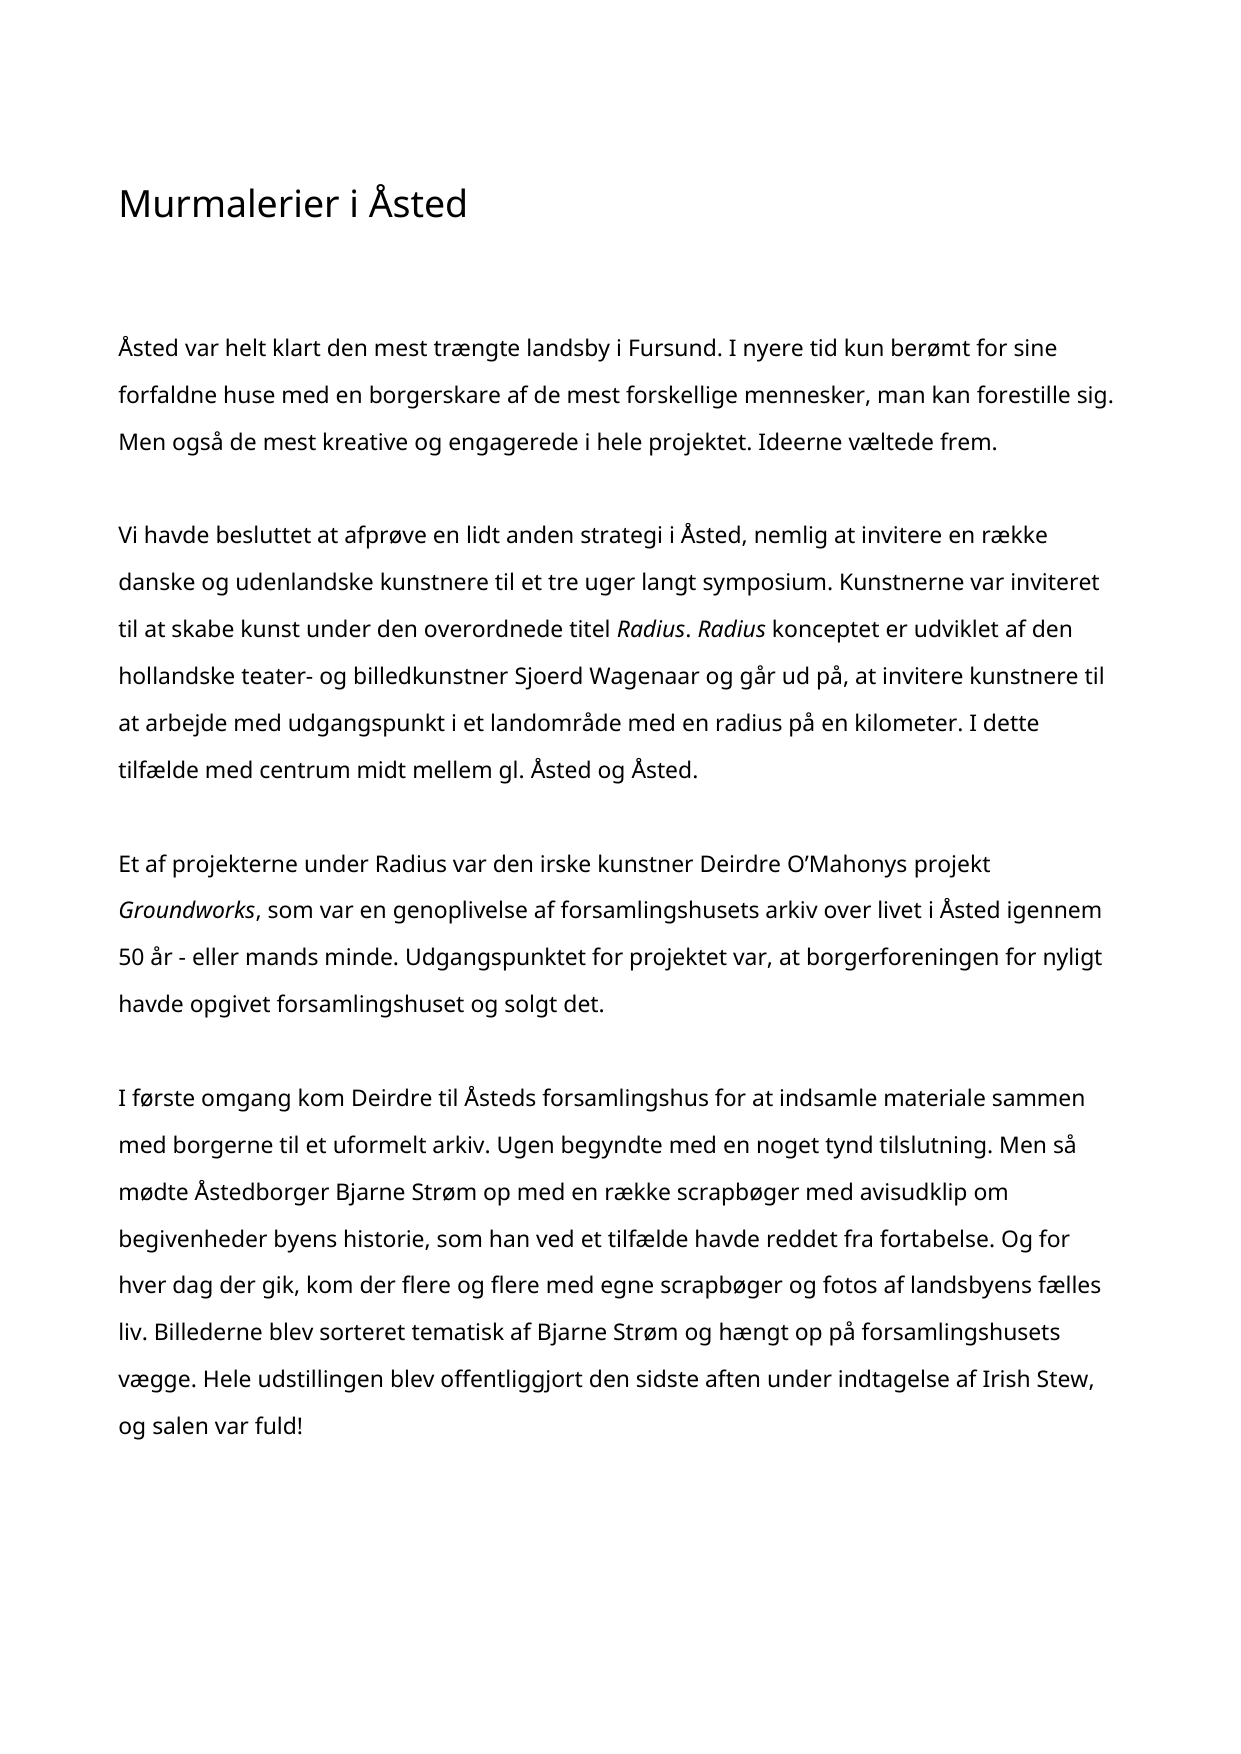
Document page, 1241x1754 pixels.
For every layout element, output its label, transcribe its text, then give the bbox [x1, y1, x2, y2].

text Et af projekterne under Radius var den irske kunstner Deirdre O’Mahonys projekt Groundworks, som var en genoplivelse af forsamlingshusets arkiv over livet i Åsted igennem 50 år - eller mands minde. Udgangspunktet for projektet var, at borgerforeningen for nyligt havde opgivet forsamlingshuset og solgt det. [118, 847, 1122, 1019]
text Åsted var helt klart den mest trængte landsby i Fursund. I nyere tid kun berømt for sine forfaldne huse med en borgerskare af de mest forskellige mennesker, man kan forestille sig. Men også de mest kreative og engagerede i hele projektet. Ideerne væltede frem. [118, 332, 1122, 457]
text Vi havde besluttet at afprøve en lidt anden strategi i Åsted, nemlig at invitere en række danske og udenlandske kunstnere til et tre uger langt symposium. Kunstnerne var inviteret til at skabe kunst under den overordnede titel Radius. Radius konceptet er udviklet af den hollandske teater- og billedkunstner Sjoerd Wagenaar og går ud på, at invitere kunstnere til at arbejde med udgangspunkt i et landområde med en radius på en kilometer. I dette tilfælde med centrum midt mellem gl. Åsted og Åsted. [118, 519, 1122, 785]
text Murmalerier i Åsted [118, 177, 1122, 228]
text I første omgang kom Deirdre til Åsteds forsamlingshus for at indsamle materiale sammen med borgerne til et uformelt arkiv. Ugen begyndte med en noget tynd tilslutning. Men så mødte Åstedborger Bjarne Strøm op med en række scrapbøger med avisudklip om begivenheder byens historie, som han ved et tilfælde havde reddet fra fortabelse. Og for hver dag der gik, kom der flere og flere med egne scrapbøger og fotos af landsbyens fælles liv. Billederne blev sorteret tematisk af Bjarne Strøm og hængt op på forsamlingshusets vægge. Hele udstillingen blev offentliggjort den sidste aften under indtagelse af Irish Stew, og salen var fuld! [118, 1082, 1122, 1441]
